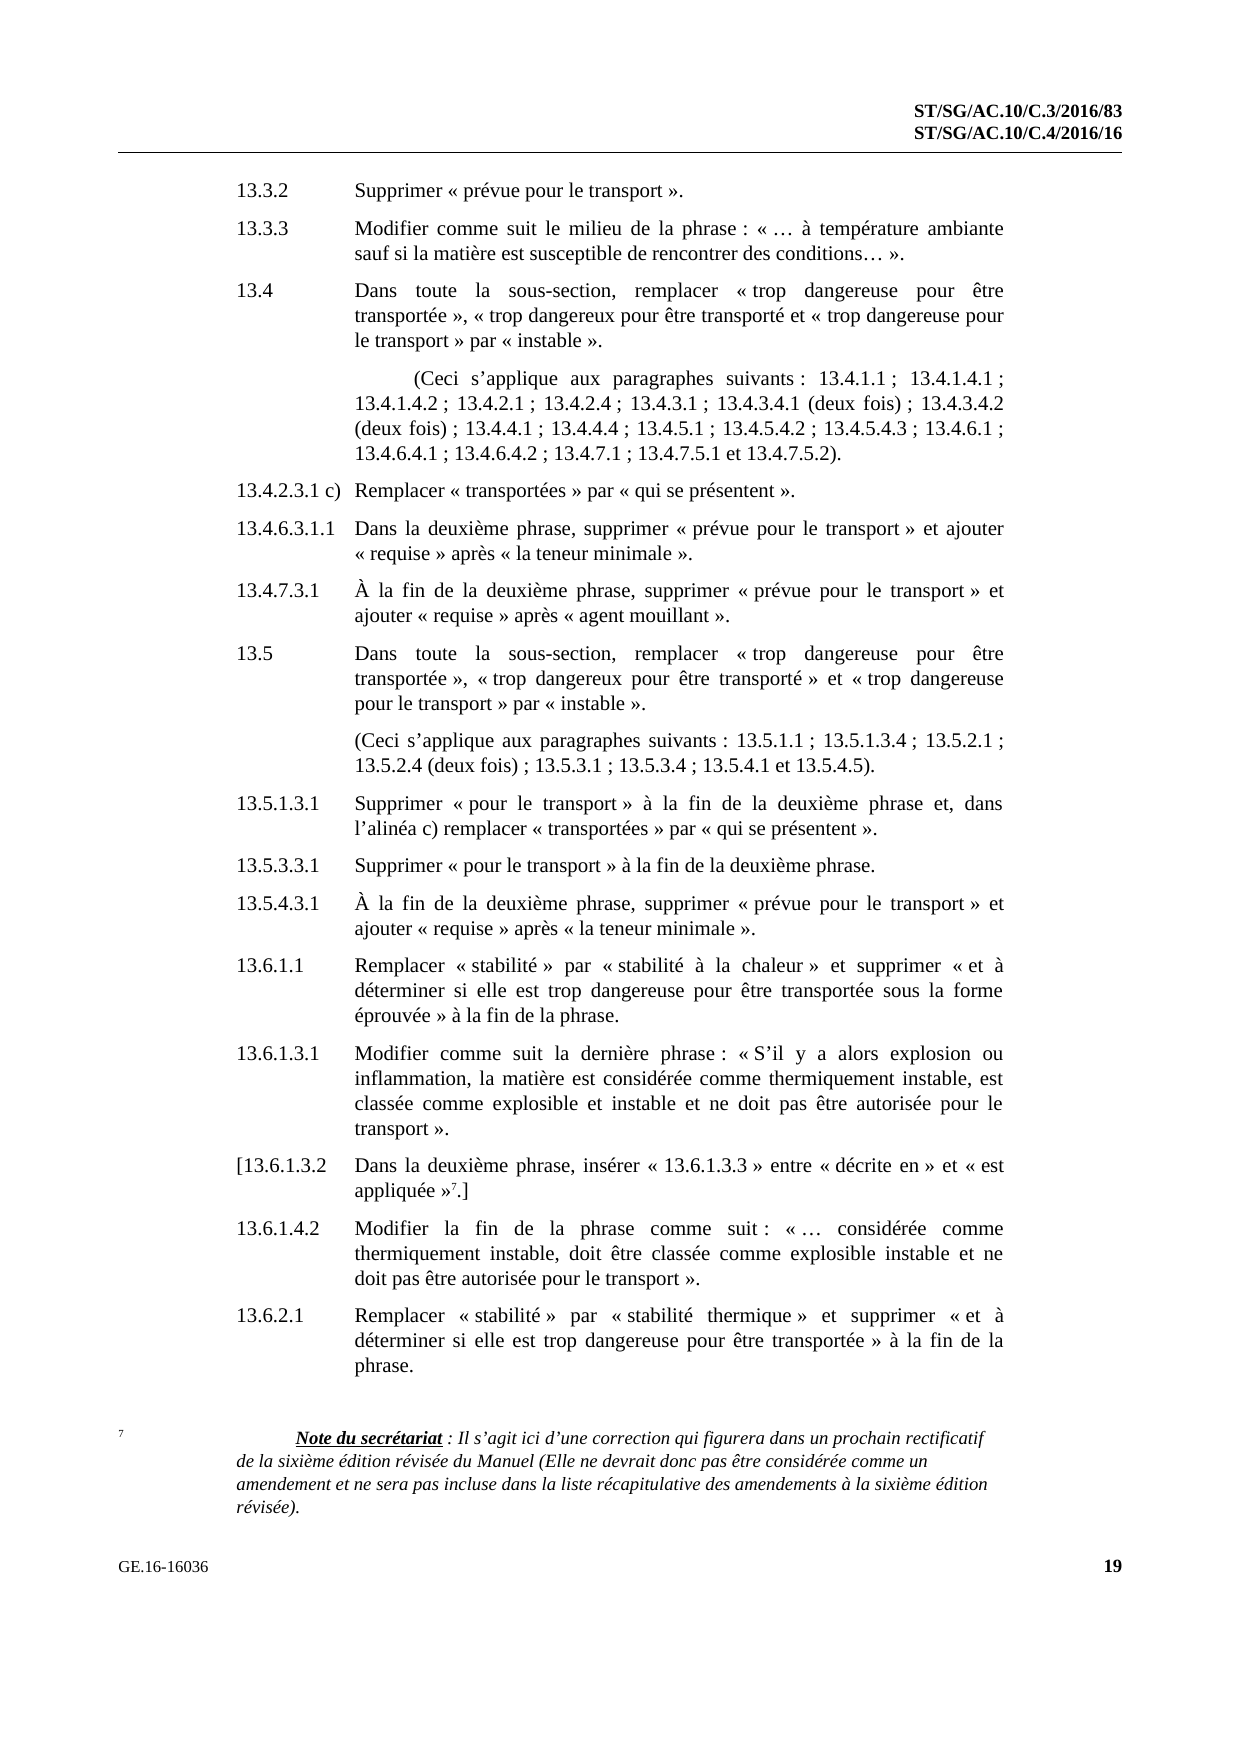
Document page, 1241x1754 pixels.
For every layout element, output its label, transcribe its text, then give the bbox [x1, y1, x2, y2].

text 13.4.7.3.1 À la fin de la deuxième phrase, supprimer « prévue pour le transport » et ajouter « requise » après « agent mouillant ». [236, 577, 1004, 627]
text (Ceci s’applique aux paragraphes suivants : 13.5.1.1 ; 13.5.1.3.4 ; 13.5.2.1 ; 13.5.2.4 (deux fois) ; 13.5.3.1 ; 13.5.3.4 ; 13.5.4.1 et 13.5.4.5). [236, 727, 1004, 777]
text 13.6.1.1 Remplacer « stabilité » par « stabilité à la chaleur » et supprimer « et à déterminer si elle est trop dangereuse pour être transportée sous la forme éprouvée » à la fin de la phrase. [236, 952, 1004, 1027]
text 13.5.3.3.1 Supprimer « pour le transport » à la fin de la deuxième phrase. [236, 852, 1004, 877]
text 13.4.2.3.1 c) Remplacer « transportées » par « qui se présentent ». [236, 477, 1004, 502]
text 13.5 Dans toute la sous-section, remplacer « trop dangereuse pour être transportée », « trop dangereux pour être transporté » et « trop dangereuse pour le transport » par « instable ». [236, 640, 1004, 715]
text 13.3.2 Supprimer « prévue pour le transport ». [236, 177, 1004, 202]
text 13.6.1.3.1 Modifier comme suit la dernière phrase : « S’il y a alors explosion ou inflammation, la matière est considérée comme thermiquement instable, est classée comme explosible et instable et ne doit pas être autorisée pour le transport ». [236, 1040, 1004, 1140]
text 13.4.6.3.1.1 Dans la deuxième phrase, supprimer « prévue pour le transport » et ajouter « requise » après « la teneur minimale ». [236, 515, 1004, 565]
text 13.5.1.3.1 Supprimer « pour le transport » à la fin de la deuxième phrase et, dans l’alinéa c) remplacer « transportées » par « qui se présentent ». [236, 790, 1004, 840]
text 13.4 Dans toute la sous-section, remplacer « trop dangereuse pour être transportée », « trop dangereux pour être transporté et « trop dangereuse pour le transport » par « instable ». [236, 277, 1004, 352]
text [13.6.1.3.2 Dans la deuxième phrase, insérer « 13.6.1.3.3 » entre « décrite en » et « est appliquée ».] [236, 1152, 1004, 1202]
text 13.6.2.1 Remplacer « stabilité » par « stabilité thermique » et supprimer « et à déterminer si elle est trop dangereuse pour être transportée » à la fin de la phrase. [236, 1302, 1004, 1377]
text 13.6.1.4.2 Modifier la fin de la phrase comme suit : « … considérée comme thermiquement instable, doit être classée comme explosible instable et ne doit pas être autorisée pour le transport ». [236, 1215, 1004, 1290]
text (Ceci s’applique aux paragraphes suivants : 13.4.1.1 ; 13.4.1.4.1 ; 13.4.1.4.2 ; 13.4.2.1 ; 13.4.2.4 ; 13.4.3.1 ; 13.4.3.4.1 (deux fois) ; 13.4.3.4.2 (deux fois) ; 13.4.4.1 ; 13.4.4.4 ; 13.4.5.1 ; 13.4.5.4.2 ; 13.4.5.4.3 ; 13.4.6.1 ; 13.4.6.4.1 ; 13.4.6.4.2 ; 13.4.7.1 ; 13.4.7.5.1 et 13.4.7.5.2). [354, 365, 1004, 465]
text 13.3.3 Modifier comme suit le milieu de la phrase : « … à température ambiante sauf si la matière est susceptible de rencontrer des conditions… ». [236, 215, 1004, 265]
text 13.5.4.3.1 À la fin de la deuxième phrase, supprimer « prévue pour le transport » et ajouter « requise » après « la teneur minimale ». [236, 890, 1004, 940]
